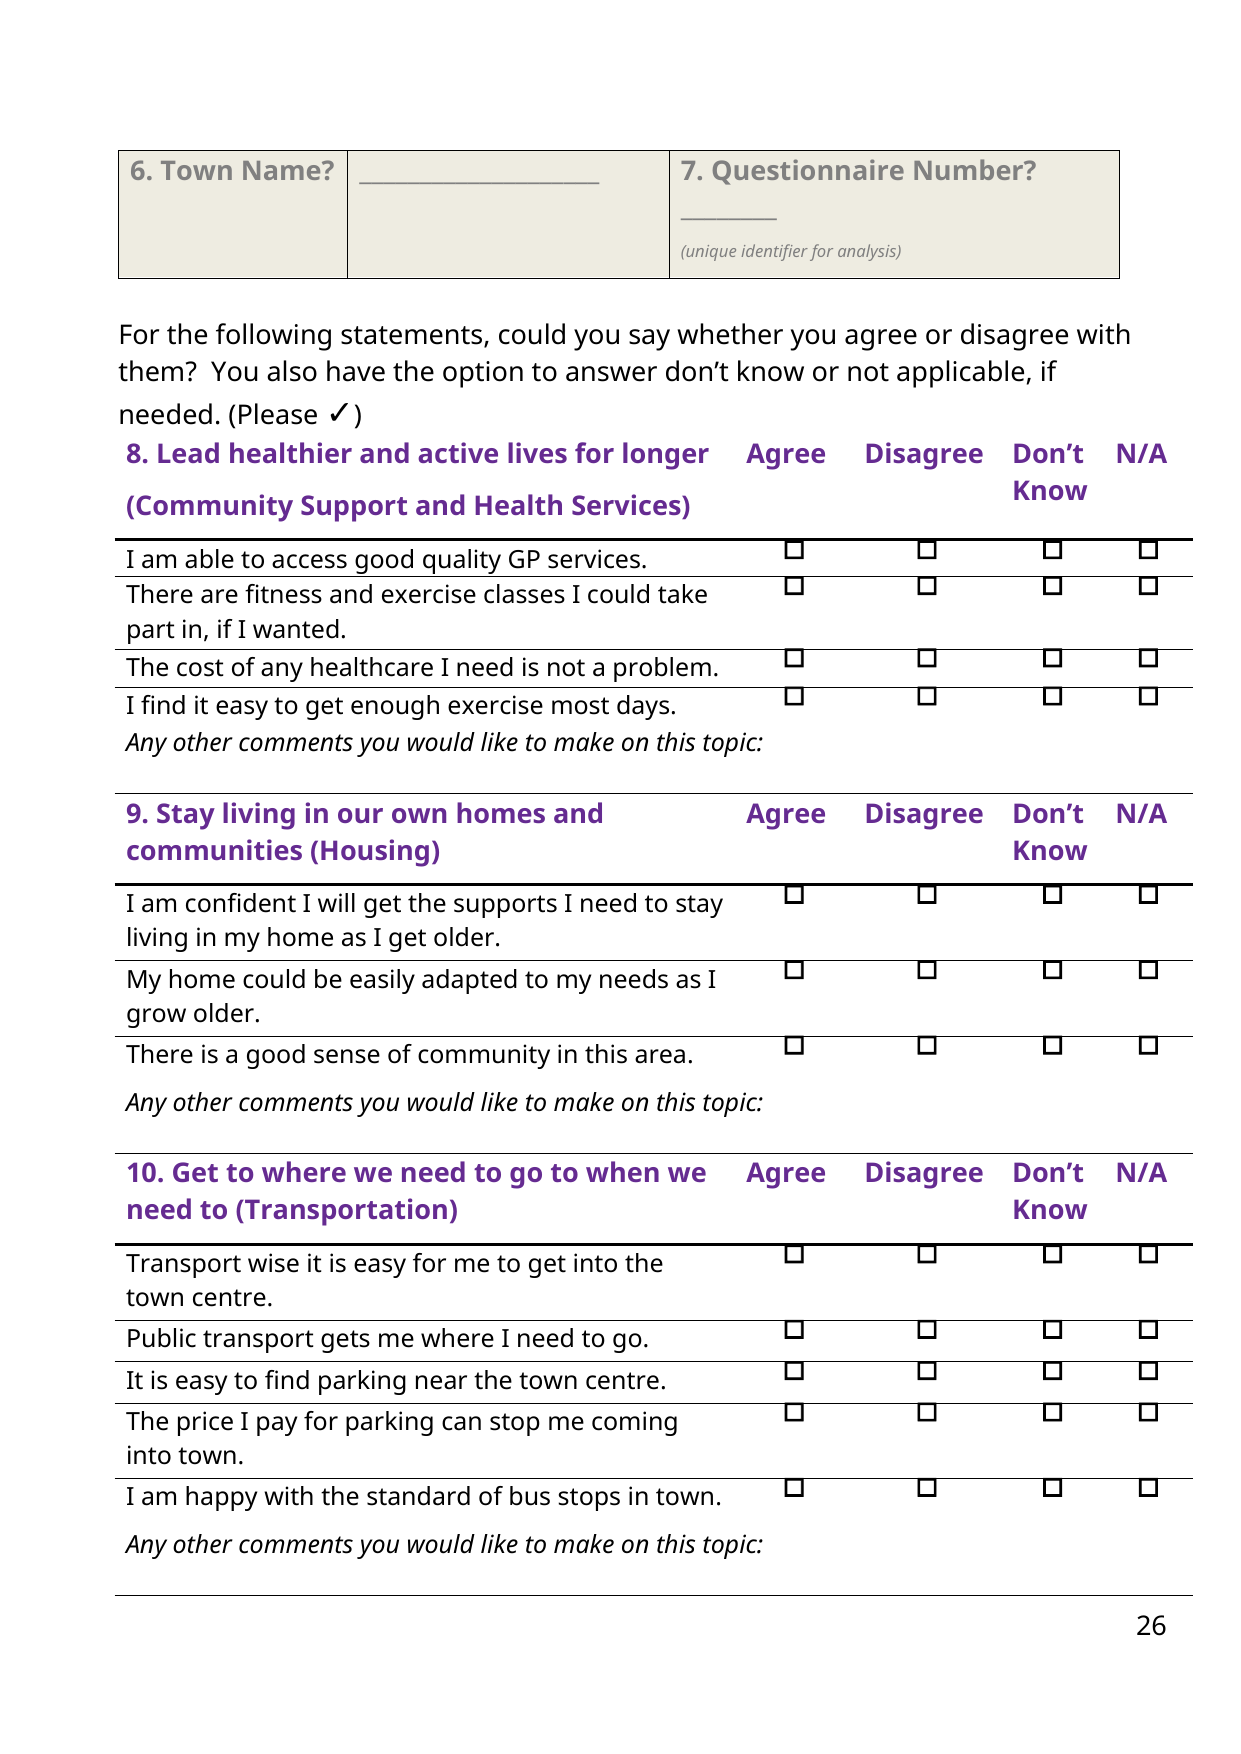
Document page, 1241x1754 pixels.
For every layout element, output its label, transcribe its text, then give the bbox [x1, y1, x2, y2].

table_header ____________________ [348, 151, 669, 277]
table_cell [1001, 688, 1104, 725]
table_cell [735, 1246, 853, 1320]
table_cell My home could be easily adapted to my needs as I grow older. [115, 961, 735, 1036]
table_cell N/A [1104, 1154, 1192, 1242]
table_cell [853, 577, 1001, 648]
table_cell [853, 541, 1001, 576]
table_cell I find it easy to get enough exercise most days. [115, 688, 735, 725]
table_cell [1001, 577, 1104, 648]
table_cell [1104, 886, 1192, 960]
table_cell The price I pay for parking can stop me coming into town. [115, 1404, 735, 1478]
table_cell [1001, 650, 1104, 687]
table_cell [853, 961, 1001, 1036]
table_cell N/A [1104, 794, 1192, 883]
table_cell [853, 1404, 1001, 1478]
table_cell [1001, 1246, 1104, 1320]
table_cell [853, 1321, 1001, 1361]
table_cell Don’t Know [1001, 794, 1104, 883]
table_cell [1104, 961, 1192, 1036]
table_header 8. Lead healthier and active lives for longer (Community Support and Health Services) [115, 435, 735, 538]
table_cell [1104, 541, 1192, 576]
table_cell [1001, 1362, 1104, 1403]
table_cell [1104, 1479, 1192, 1527]
table_cell [853, 650, 1001, 687]
table_cell Agree [735, 794, 853, 883]
table_cell [735, 541, 853, 576]
table_cell Any other comments you would like to make on this topic: [115, 1085, 1192, 1153]
table_header Don’t Know [1001, 435, 1104, 538]
table_cell Any other comments you would like to make on this topic: [115, 1527, 1192, 1595]
table_cell [1001, 961, 1104, 1036]
table_cell There is a good sense of community in this area. [115, 1037, 735, 1084]
table_cell [735, 961, 853, 1036]
table_cell It is easy to find parking near the town centre. [115, 1362, 735, 1403]
table_cell [1104, 688, 1192, 725]
table_cell [1001, 1037, 1104, 1084]
table_cell [735, 688, 853, 725]
table_cell 9. Stay living in our own homes and communities (Housing) [115, 794, 735, 883]
table_cell The cost of any healthcare I need is not a problem. [115, 650, 735, 687]
table_header Disagree [853, 435, 1001, 538]
table_cell [1104, 1246, 1192, 1320]
table_cell Disagree [853, 794, 1001, 883]
table_cell Disagree [853, 1154, 1001, 1242]
table_cell [735, 1362, 853, 1403]
table_cell [1104, 1404, 1192, 1478]
table_cell [853, 1037, 1001, 1084]
table_header 6. Town Name? [119, 151, 347, 277]
table_cell [735, 650, 853, 687]
table_cell [735, 1479, 853, 1527]
table_cell There are fitness and exercise classes I could take part in, if I wanted. [115, 577, 735, 648]
table_cell [1104, 1321, 1192, 1361]
table_cell [735, 577, 853, 648]
table_cell [1001, 541, 1104, 576]
table_cell [1001, 1479, 1104, 1527]
table_cell [1104, 1037, 1192, 1084]
table_cell Any other comments you would like to make on this topic: [115, 725, 1192, 793]
table_cell [853, 1479, 1001, 1527]
table_cell [853, 688, 1001, 725]
table_cell [1104, 650, 1192, 687]
table_cell Transport wise it is easy for me to get into the town centre. [115, 1246, 735, 1320]
text For the following statements, could you say whether you agree or disagree with them? You also have the option to answer don’t know or not applicable, if needed. (Please ✓) [118, 315, 1167, 434]
table_cell [853, 1246, 1001, 1320]
table_header 7. Questionnaire Number? ________ (unique identifier for analysis) [670, 151, 1119, 277]
table_cell Public transport gets me where I need to go. [115, 1321, 735, 1361]
table_cell [735, 1404, 853, 1478]
table_cell [1001, 886, 1104, 960]
table_cell I am able to access good quality GP services. [115, 541, 735, 576]
table_cell [735, 886, 853, 960]
table_cell [735, 1321, 853, 1361]
table_cell [1104, 577, 1192, 648]
table_cell [735, 1037, 853, 1084]
table_cell [853, 1362, 1001, 1403]
table_cell I am happy with the standard of bus stops in town. [115, 1479, 735, 1527]
table_cell Don’t Know [1001, 1154, 1104, 1242]
table_header N/A [1104, 435, 1192, 538]
table_cell 10. Get to where we need to go to when we need to (Transportation) [115, 1154, 735, 1242]
table_cell [853, 886, 1001, 960]
table_cell [1001, 1404, 1104, 1478]
table_cell [1001, 1321, 1104, 1361]
table_cell I am confident I will get the supports I need to stay living in my home as I get older. [115, 886, 735, 960]
table_cell Agree [735, 1154, 853, 1242]
table_cell [1104, 1362, 1192, 1403]
table_header Agree [735, 435, 853, 538]
